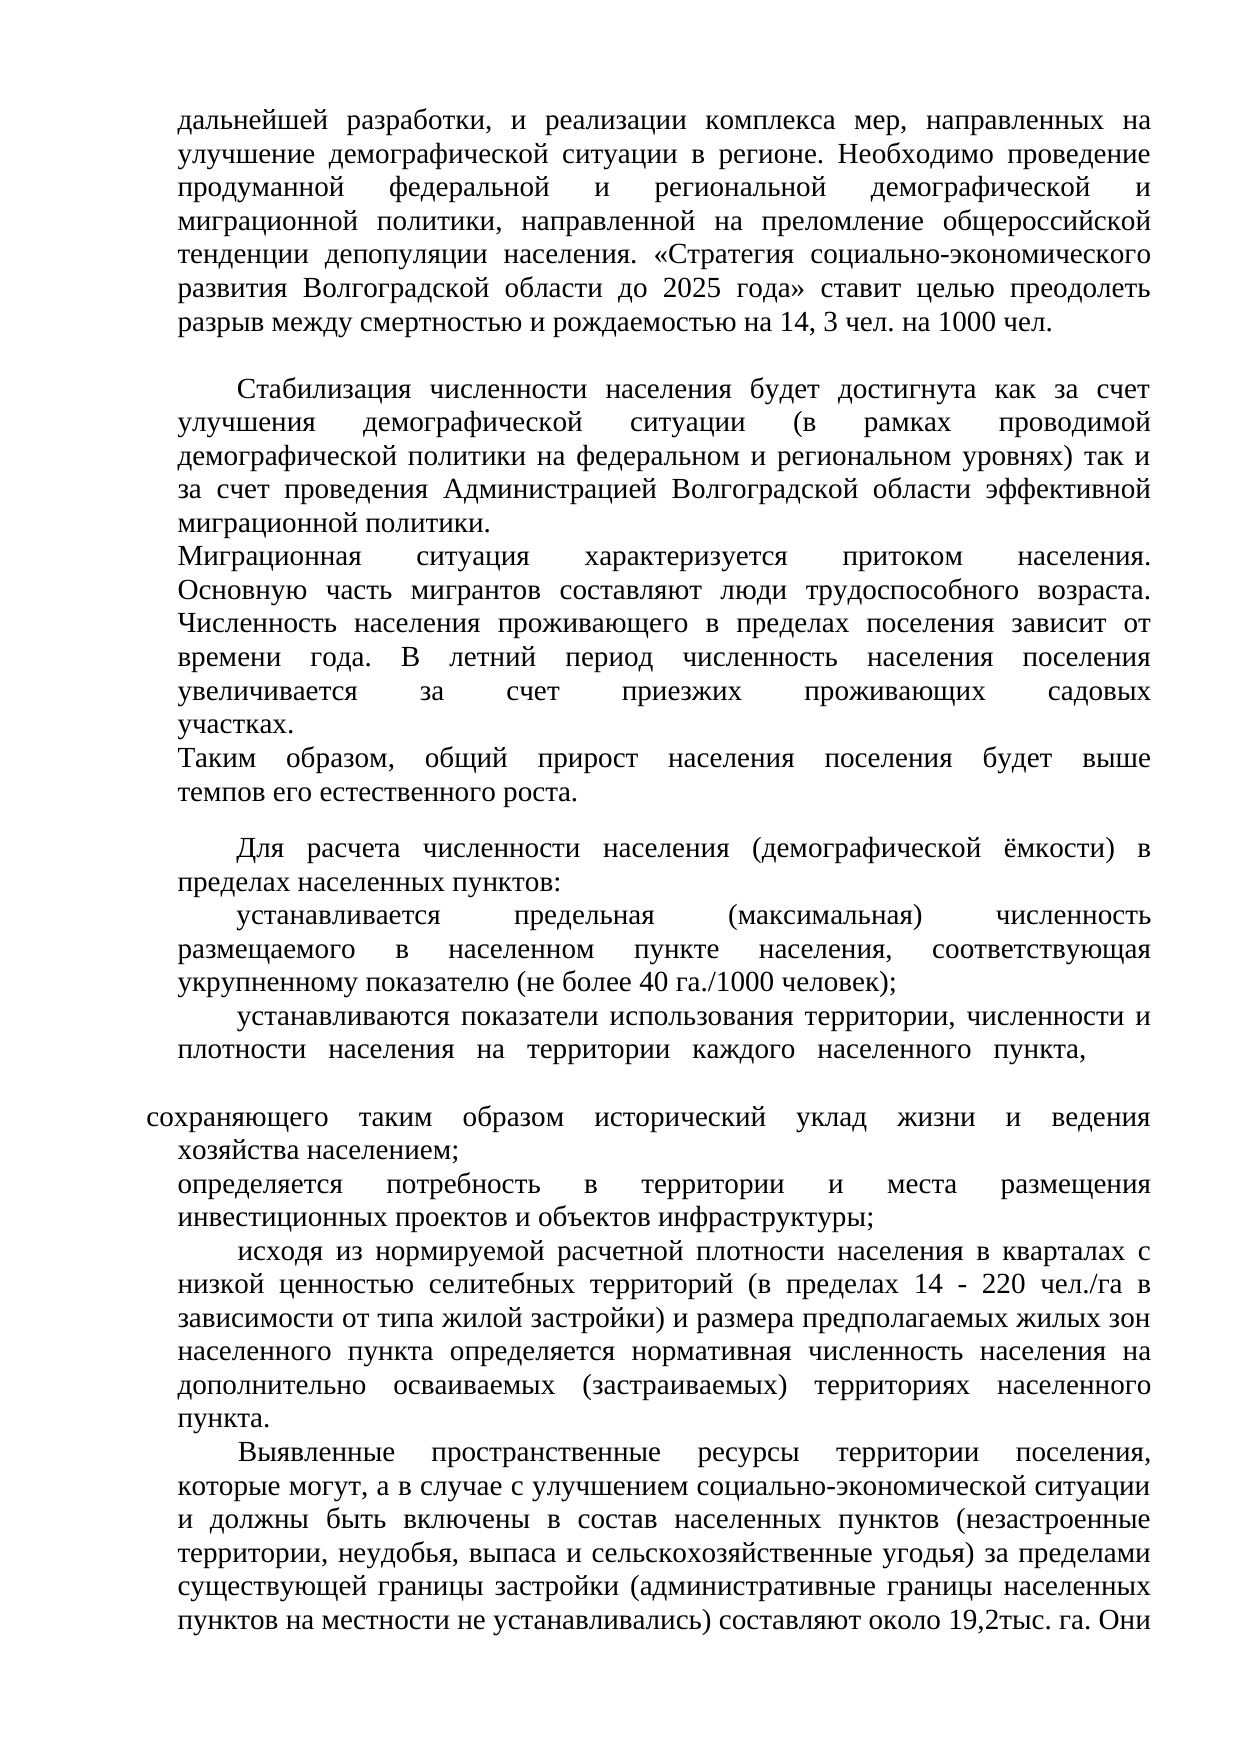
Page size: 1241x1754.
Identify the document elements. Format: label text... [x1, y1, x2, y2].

text Миграционная ситуация характеризуется притоком населения. Основную часть мигрантов составляют люди трудоспособного возраста. Численность населения проживающего в пределах поселения зависит от времени года. В летний период численность населения поселения увеличивается за счет приезжих проживающих садовых участках. [177, 538, 1152, 740]
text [177, 1434, 1152, 1635]
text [177, 102, 1152, 337]
text Таким образом, общий прирост населения поселения будет выше темпов его естественного роста. [177, 740, 1152, 807]
text сохраняющего таким образом исторический уклад жизни и ведения хозяйства населением; [146, 1099, 1152, 1166]
text исходя из нормируемой расчетной плотности населения в кварталах с низкой ценностью селитебных территорий (в пределах 14 - 220 чел./га в зависимости от типа жилой застройки) и размера предполагаемых жилых зон населенного пункта определяется нормативная численность населения на дополнительно осваиваемых (застраиваемых) территориях населенного пункта. [177, 1233, 1152, 1434]
text Стабилизация численности населения будет достигнута как за счет улучшения демографической ситуации (в рамках проводимой демографической политики на федеральном и региональном уровнях) так и за счет проведения Администрацией Волгоградской области эффективной миграционной политики. [146, 371, 1152, 538]
text определяется потребность в территории и места размещения инвестиционных проектов и объектов инфраструктуры; [177, 1166, 1152, 1233]
text устанавливается предельная (максимальная) численность размещаемого в населенном пункте населения, соответствующая укрупненному показателю (не более 40 га./1000 человек); [177, 897, 1152, 998]
text Для расчета численности населения (демографической ёмкости) в пределах населенных пунктов: [177, 830, 1152, 897]
text устанавливаются показатели использования территории, численности и плотности населения на территории каждого населенного пункта, [177, 998, 1152, 1065]
